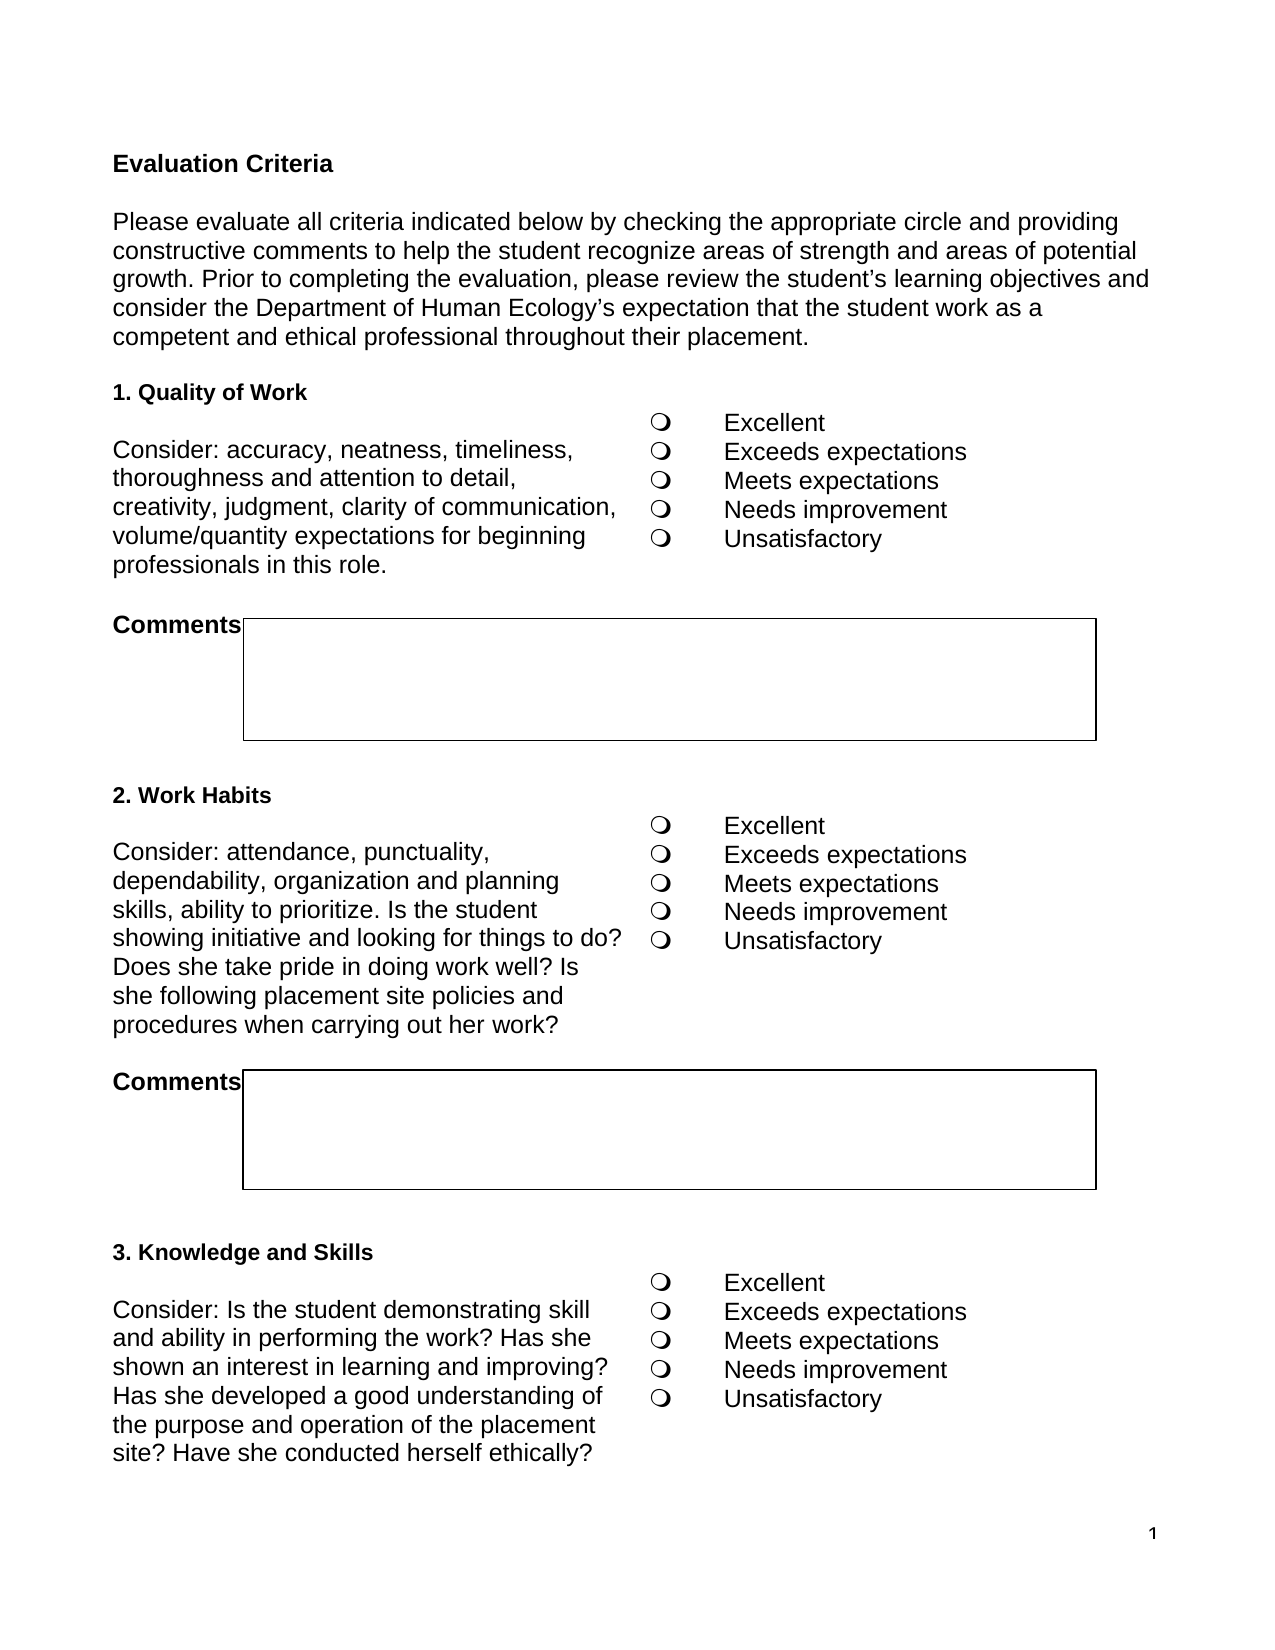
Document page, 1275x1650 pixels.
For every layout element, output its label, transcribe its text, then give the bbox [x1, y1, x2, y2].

text Comments [112, 609, 1173, 638]
table_header Excellent Exceeds expectations Meets expectations Needs improvement Unsatisfactory [636, 783, 988, 1038]
table_header 1. Quality of Work Consider: accuracy, neatness, timeliness, thoroughness and attention to detail, creativity, judgment, clarity of communication, volume/quantity expectations for beginning professionals in this role. [92, 380, 633, 578]
text Please evaluate all criteria indicated below by checking the appropriate circle and providing constructive comments to help the student recognize areas of strength and areas of potential growth. Prior to completing the evaluation, please review the student’s learning objectives and consider the Department of Human Ecology’s expectation that the student work as a competent and ethical professional throughout their placement. [112, 207, 1158, 351]
table_header 2. Work Habits Consider: attendance, punctuality, dependability, organization and planning skills, ability to prioritize. Is the student showing initiative and looking for things to do? Does she take pride in doing work well? Is she following placement site policies and procedures when carrying out her work? [92, 783, 636, 1038]
table_header Excellent Exceeds expectations Meets expectations Needs improvement Unsatisfactory [629, 1240, 988, 1467]
table_header Excellent Exceeds expectations Meets expectations Needs improvement Unsatisfactory [633, 380, 988, 578]
table_header 3. Knowledge and Skills Consider: Is the student demonstrating skill and ability in performing the work? Has she shown an interest in learning and improving? Has she developed a good understanding of the purpose and operation of the placement site? Have she conducted herself ethically? [92, 1240, 628, 1467]
text Comments [112, 1067, 1173, 1096]
text Evaluation Criteria [112, 149, 1173, 178]
